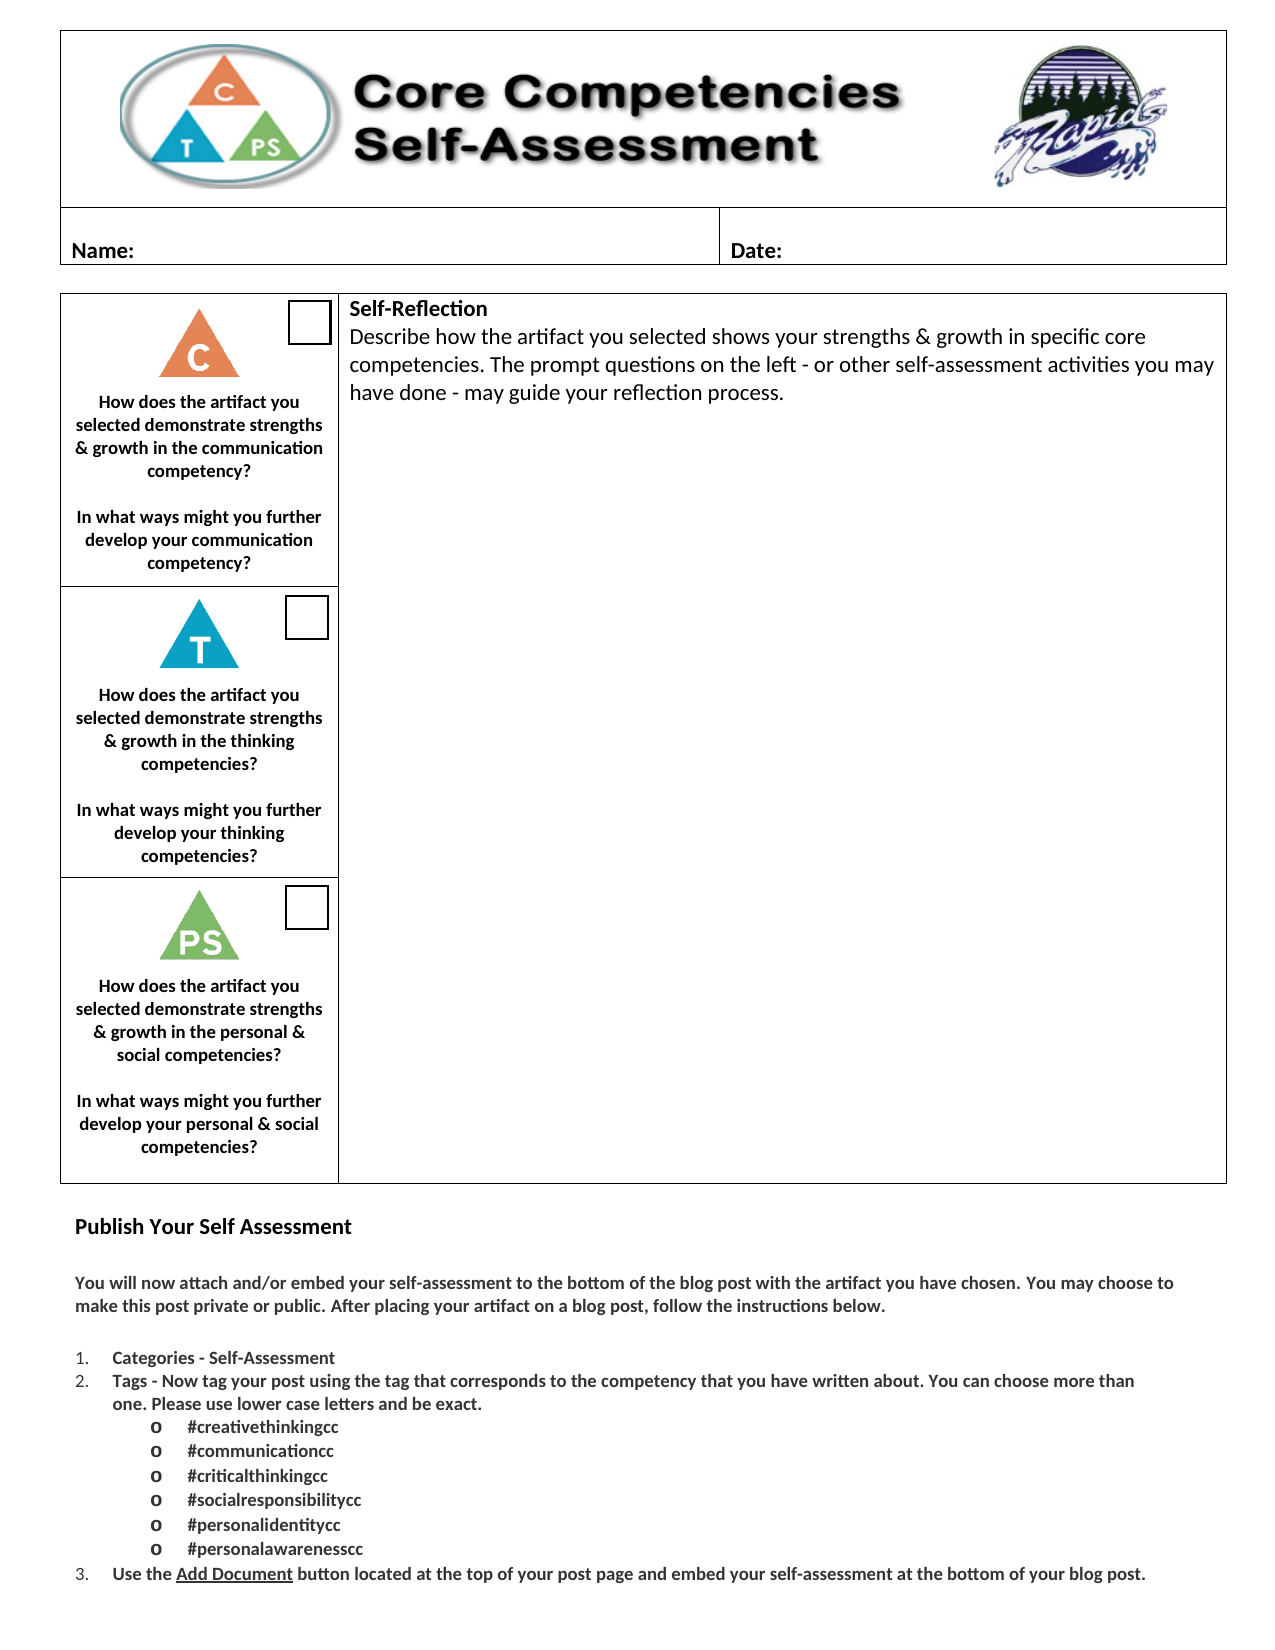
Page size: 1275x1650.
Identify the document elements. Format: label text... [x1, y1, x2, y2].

table_cell How does the artifact you selected demonstrate strengths & growth in the personal & social competencies? In what ways might you further develop your personal & social competencies? [61, 878, 338, 1183]
list #criticalthinkingcc [150, 1464, 1200, 1488]
picture [118, 44, 909, 188]
picture [150, 592, 245, 675]
picture [992, 44, 1167, 184]
list Categories - Self-Assessment [75, 1346, 1200, 1369]
table_header How does the artifact you selected demonstrate strengths & growth in the communication competency? In what ways might you further develop your communication competency? [61, 294, 338, 586]
table_cell How does the artifact you selected demonstrate strengths & growth in the thinking competencies? In what ways might you further develop your thinking competencies? [61, 587, 338, 877]
table_cell Name: [61, 208, 719, 264]
list #creativethinkingcc [150, 1415, 1200, 1439]
table_header Self-Reflection Describe how the artifact you selected shows your strengths & growth in specific core competencies. The prompt questions on the left - or other self-assessment activities you may have done - may guide your reflection process. [339, 294, 1226, 1183]
text You will now attach and/or embed your self-assessment to the bottom of the blog post with the artifact you have chosen. You may choose to make this post private or public. After placing your artifact on a blog post, follow the instructions below. [75, 1271, 1200, 1317]
list #socialresponsibilitycc [150, 1488, 1200, 1513]
list #communicationcc [150, 1439, 1200, 1464]
picture [150, 300, 245, 382]
list Use the Add Document button located at the top of your post page and embed your self-assessment at the bottom of your blog post. [75, 1562, 1200, 1585]
picture [150, 884, 244, 966]
list Tags - Now tag your post using the tag that corresponds to the competency that you have written about. You can choose more than one. Please use lower case letters and be exact. [75, 1369, 1200, 1415]
text Publish Your Self Assessment [75, 1212, 1200, 1240]
list #personalawarenesscc [150, 1537, 1200, 1562]
list #personalidentitycc [150, 1513, 1200, 1537]
table_cell Date: [720, 208, 1226, 264]
table_header [61, 31, 1226, 207]
